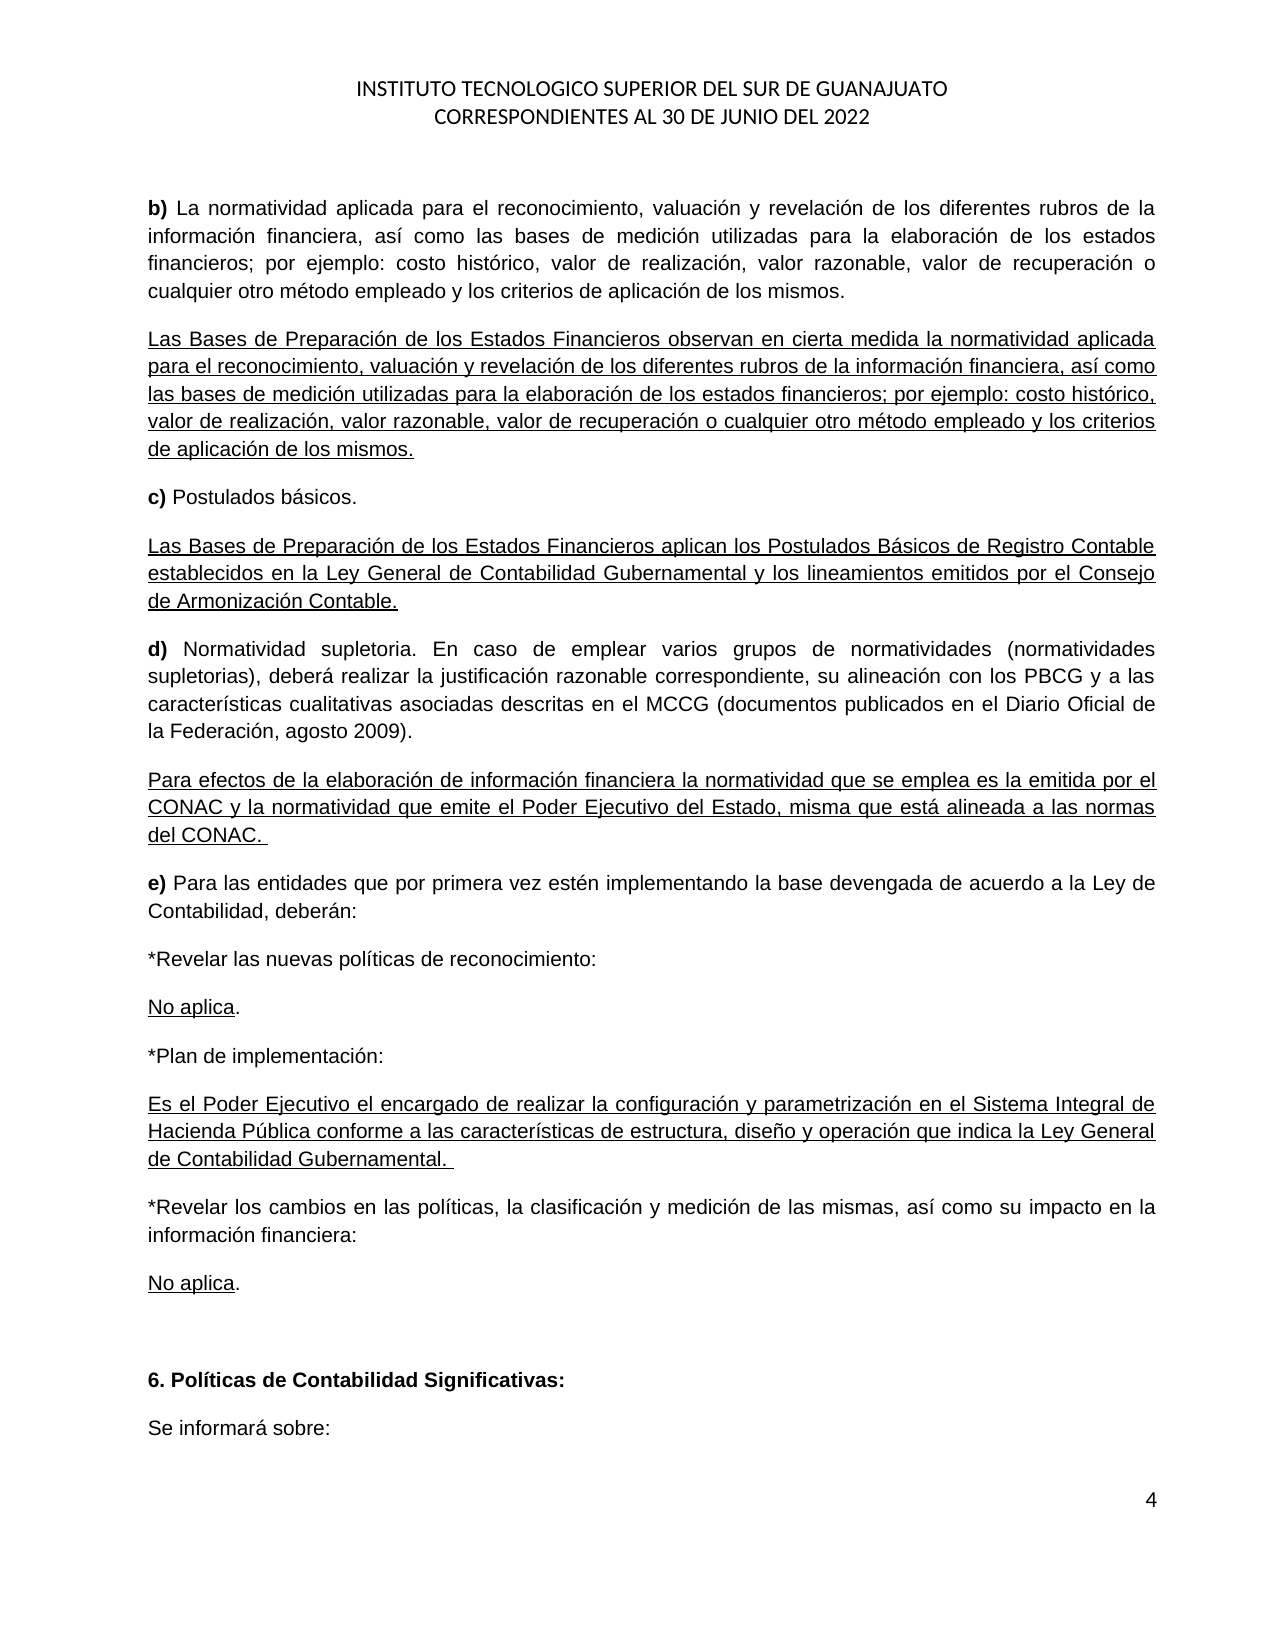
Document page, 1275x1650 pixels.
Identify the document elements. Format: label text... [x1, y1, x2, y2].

text *Revelar las nuevas políticas de reconocimiento: [148, 947, 1157, 971]
text c) Postulados básicos. [148, 485, 1157, 509]
text Las Bases de Preparación de los Estados Financieros aplican los Postulados Básicos de Registro Contable establecidos en la Ley General de Contabilidad Gubernamental y los lineamientos emitidos por el Consejo de Armonización Contable. [148, 533, 1157, 612]
text Se informará sobre: [148, 1416, 1157, 1440]
text No aplica. [148, 1271, 1157, 1295]
text Es el Poder Ejecutivo el encargado de realizar la configuración y parametrización en el Sistema Integral de Hacienda Pública conforme a las características de estructura, diseño y operación que indica la Ley General de Contabilidad Gubernamental. [148, 1092, 1157, 1171]
text Para efectos de la elaboración de información financiera la normatividad que se emplea es la emitida por el CONAC y la normatividad que emite el Poder Ejecutivo del Estado, misma que está alineada a las normas del CONAC. [148, 768, 1157, 789]
text b) La normatividad aplicada para el reconocimiento, valuación y revelación de los diferentes rubros de la información financiera, así como las bases de medición utilizadas para la elaboración de los estados financieros; por ejemplo: costo histórico, valor de realización, valor razonable, valor de recuperación o cualquier otro método empleado y los criterios de aplicación de los mismos. [148, 196, 1157, 302]
text *Plan de implementación: [148, 1043, 1157, 1067]
text 6. Políticas de Contabilidad Significativas: [148, 1368, 1157, 1392]
text No aplica. [148, 995, 1157, 1019]
text Las Bases de Preparación de los Estados Financieros observan en cierta medida la normatividad aplicada para el reconocimiento, valuación y revelación de los diferentes rubros de la información financiera, así como las bases de medición utilizadas para la elaboración de los estados financieros; por ejemplo: costo histórico, valor de realización, valor razonable, valor de recuperación o cualquier otro método empleado y los criterios de aplicación de los mismos. [148, 327, 1157, 375]
text d) Normatividad supletoria. En caso de emplear varios grupos de normatividades (normatividades supletorias), deberá realizar la justificación razonable correspondiente, su alineación con los PBCG y a las características cualitativas asociadas descritas en el MCCG (documentos publicados en el Diario Oficial de la Federación, agosto 2009). [148, 637, 1157, 743]
text *Revelar los cambios en las políticas, la clasificación y medición de las mismas, así como su impacto en la información financiera: [148, 1195, 1157, 1247]
text Las Bases de Preparación de los Estados Financieros observan en cierta medida la normatividad aplicada para el reconocimiento, valuación y revelación de los diferentes rubros de la información financiera, así como las bases de medición utilizadas para la elaboración de los estados financieros; por ejemplo: costo histórico, valor de realización, valor razonable, valor de recuperación o cualquier otro método empleado y los criterios de aplicación de los mismos. [148, 376, 1157, 461]
text Para efectos de la elaboración de información financiera la normatividad que se emplea es la emitida por el CONAC y la normatividad que emite el Poder Ejecutivo del Estado, misma que está alineada a las normas del CONAC. [148, 790, 1157, 847]
text e) Para las entidades que por primera vez estén implementando la base devengada de acuerdo a la Ley de Contabilidad, deberán: [148, 871, 1157, 922]
